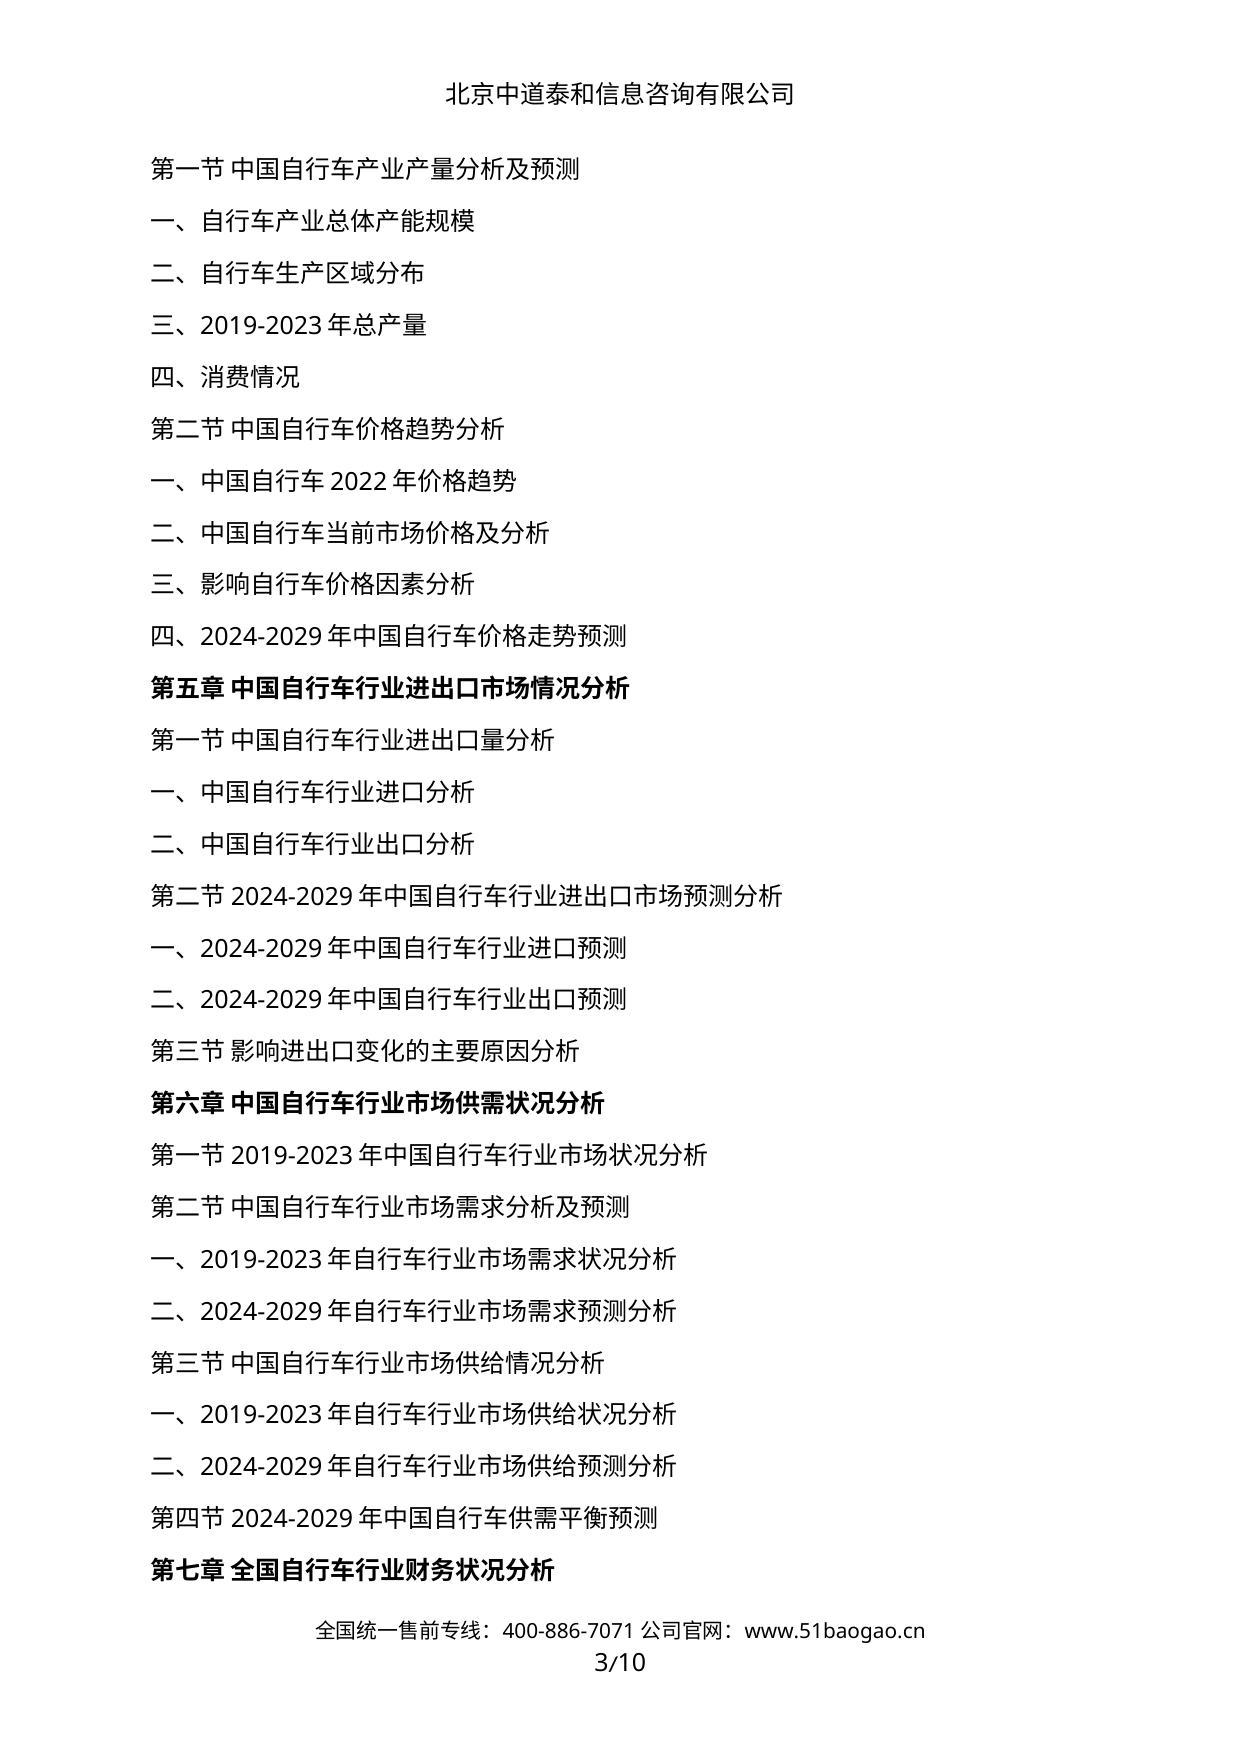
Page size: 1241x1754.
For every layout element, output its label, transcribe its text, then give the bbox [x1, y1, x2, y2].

text 第一节 中国自行车行业进出口量分析 [150, 721, 1090, 757]
text 一、中国自行车2022年价格趋势 [150, 461, 1090, 497]
text 二、自行车生产区域分布 [150, 254, 1090, 290]
text 一、2019-2023年自行车行业市场需求状况分析 [150, 1239, 1090, 1276]
text 一、自行车产业总体产能规模 [150, 202, 1090, 238]
text 第七章 全国自行车行业财务状况分析 [150, 1551, 1090, 1587]
text 二、2024-2029年中国自行车行业出口预测 [150, 980, 1090, 1016]
text 一、2019-2023年自行车行业市场供给状况分析 [150, 1395, 1090, 1431]
text 四、消费情况 [150, 357, 1090, 394]
text 第六章 中国自行车行业市场供需状况分析 [150, 1084, 1090, 1120]
text 二、中国自行车当前市场价格及分析 [150, 513, 1090, 549]
text 第三节 影响进出口变化的主要原因分析 [150, 1032, 1090, 1068]
text 第二节 中国自行车价格趋势分析 [150, 409, 1090, 446]
text 第三节 中国自行车行业市场供给情况分析 [150, 1343, 1090, 1379]
text 一、2024-2029年中国自行车行业进口预测 [150, 928, 1090, 964]
text 二、2024-2029年自行车行业市场供给预测分析 [150, 1447, 1090, 1483]
text 三、2019-2023年总产量 [150, 306, 1090, 342]
text 一、中国自行车行业进口分析 [150, 772, 1090, 809]
text 第四节 2024-2029年中国自行车供需平衡预测 [150, 1499, 1090, 1535]
text 第二节 2024-2029年中国自行车行业进出口市场预测分析 [150, 876, 1090, 912]
text 第一节 中国自行车产业产量分析及预测 [150, 150, 1090, 186]
text 二、中国自行车行业出口分析 [150, 824, 1090, 861]
text 第一节 2019-2023年中国自行车行业市场状况分析 [150, 1136, 1090, 1172]
text 二、2024-2029年自行车行业市场需求预测分析 [150, 1291, 1090, 1327]
text 第五章 中国自行车行业进出口市场情况分析 [150, 669, 1090, 705]
text 三、影响自行车价格因素分析 [150, 565, 1090, 601]
text 四、2024-2029年中国自行车价格走势预测 [150, 617, 1090, 653]
text 第二节 中国自行车行业市场需求分析及预测 [150, 1187, 1090, 1224]
